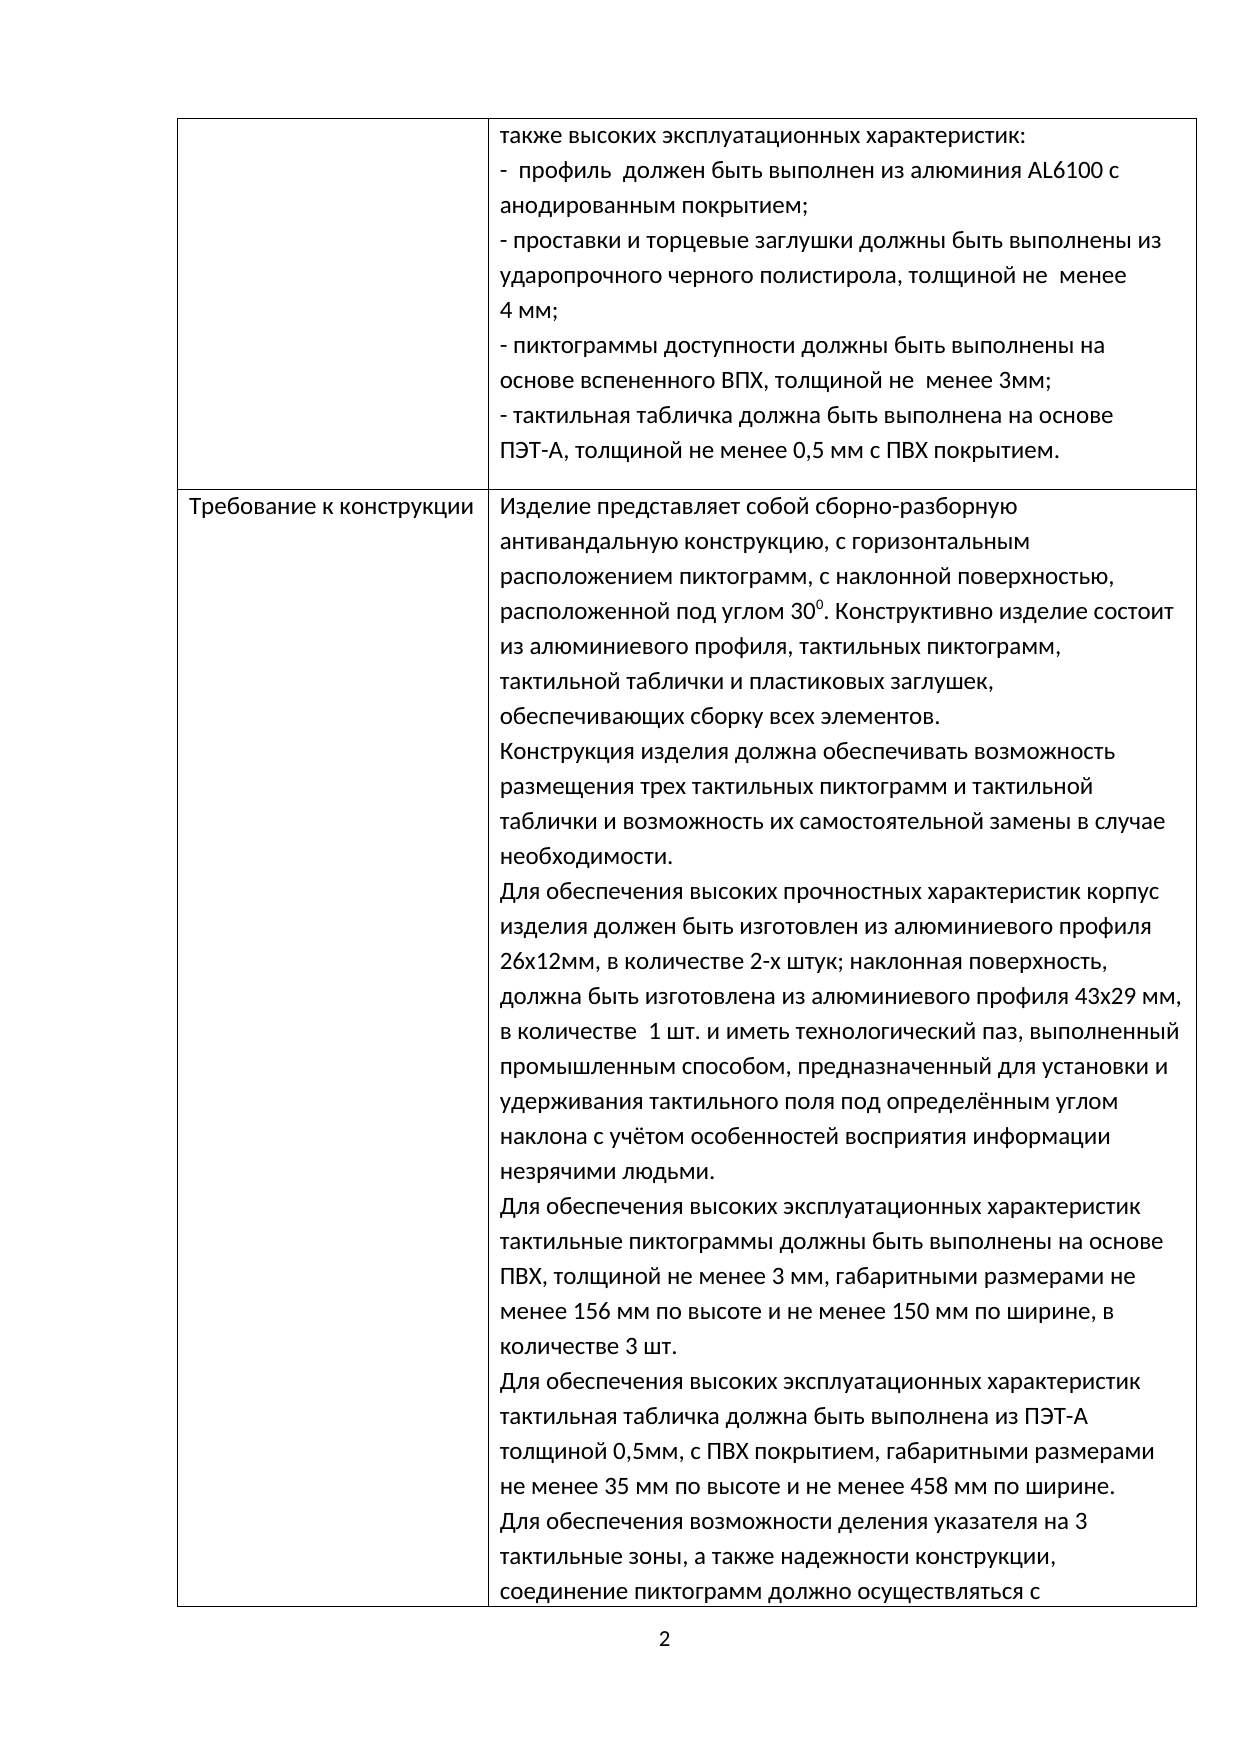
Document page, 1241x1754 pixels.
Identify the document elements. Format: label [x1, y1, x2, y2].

table_cell [489, 119, 1196, 489]
table_cell [178, 119, 488, 489]
table_cell [178, 490, 488, 1606]
table_cell [489, 490, 1196, 1606]
